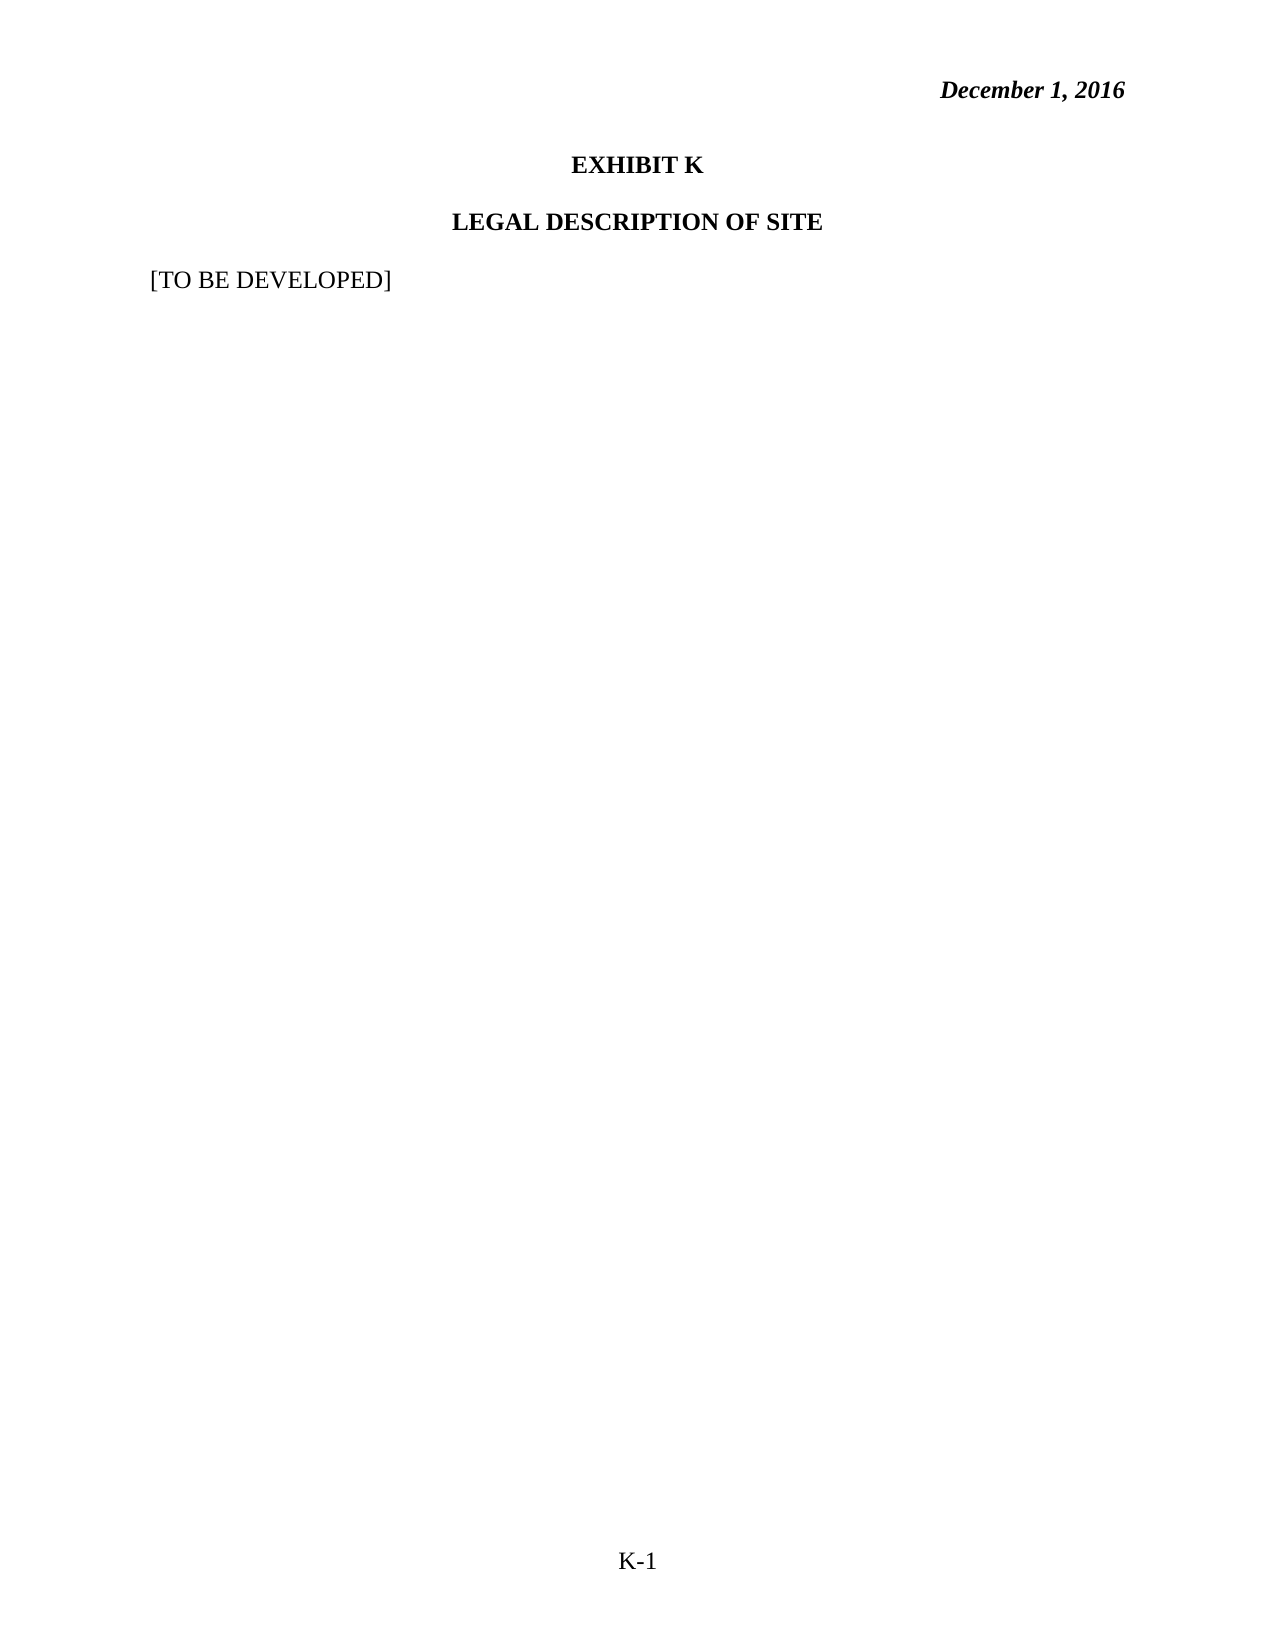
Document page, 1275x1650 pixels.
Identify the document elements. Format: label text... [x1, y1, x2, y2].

text [TO BE DEVELOPED] [150, 265, 1125, 294]
text EXHIBIT K [150, 150, 1125, 179]
text LEGAL DESCRIPTION OF SITE [150, 207, 1125, 236]
